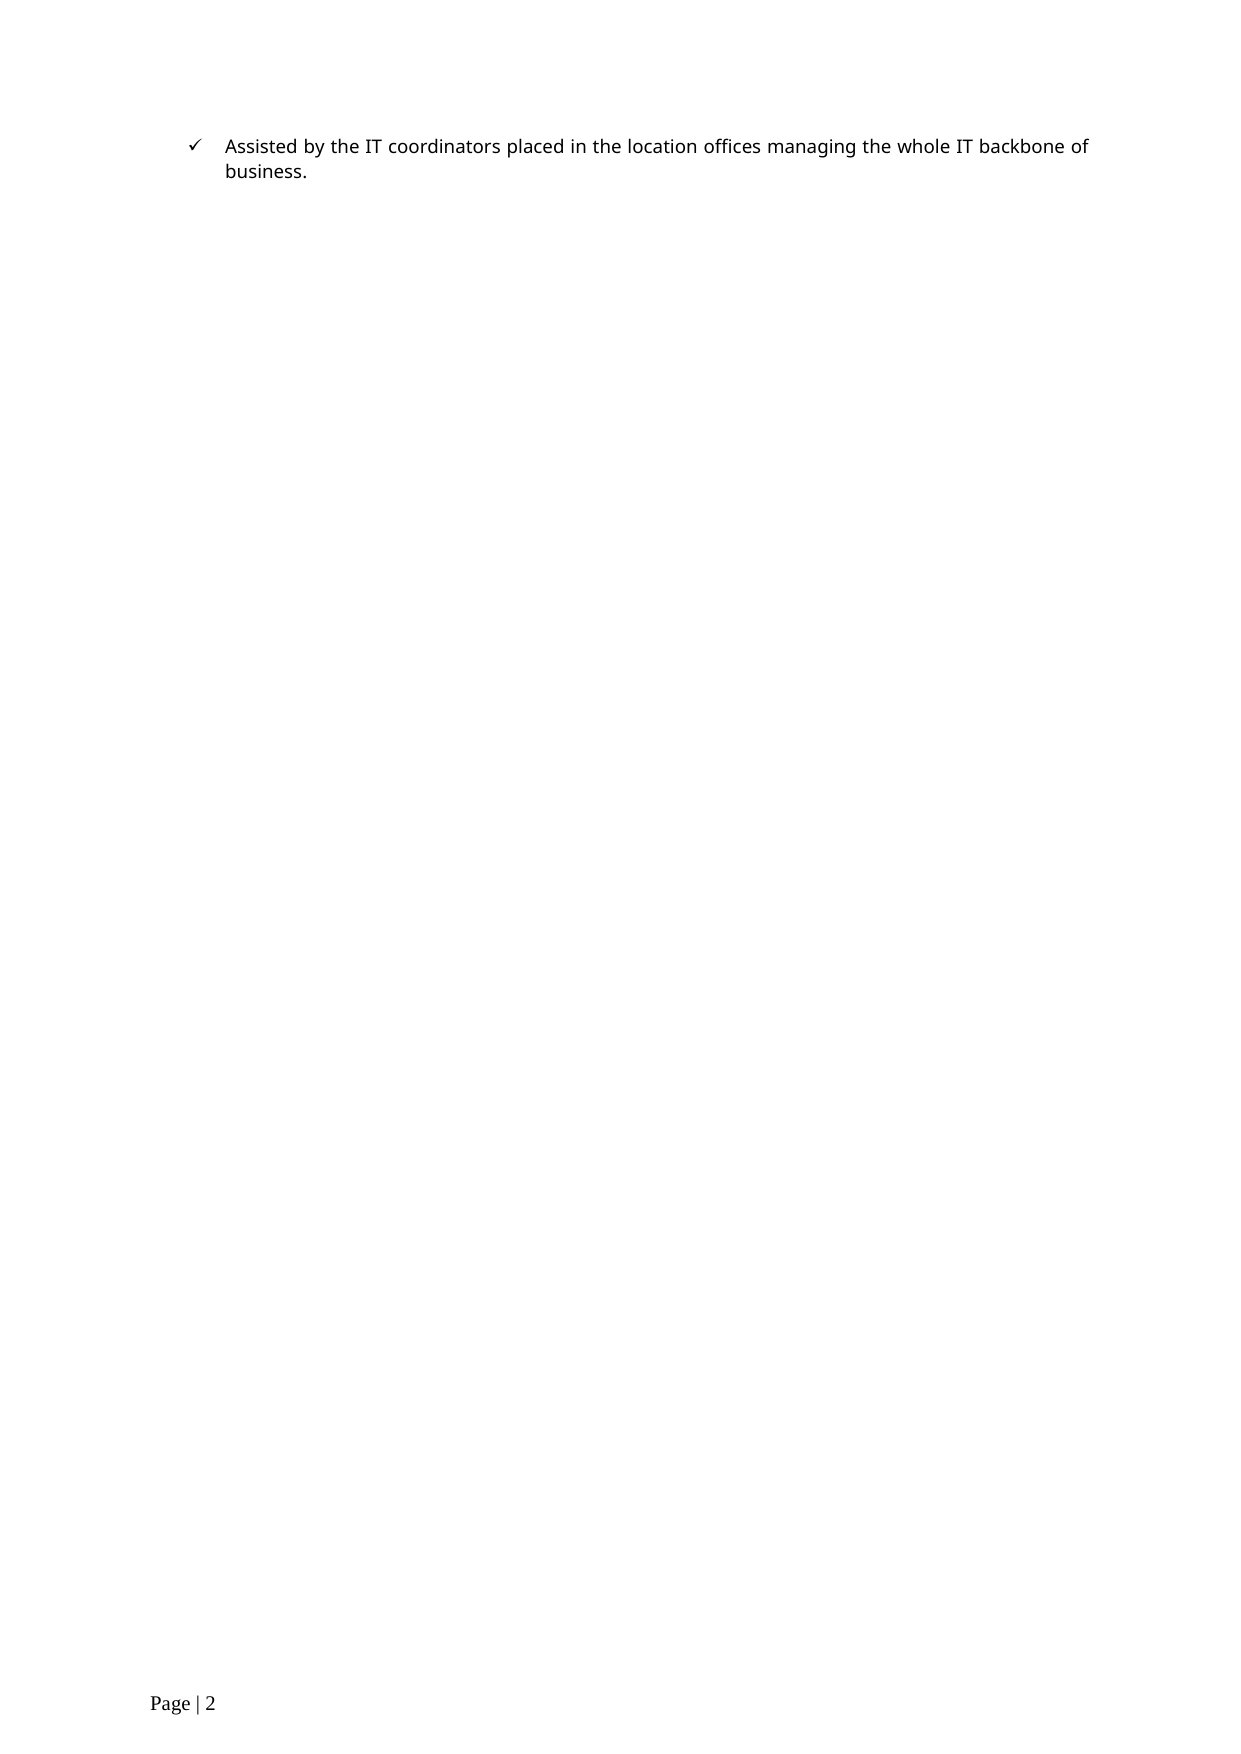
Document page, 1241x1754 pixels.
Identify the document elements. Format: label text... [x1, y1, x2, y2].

list Assisted by the IT coordinators placed in the location offices managing the whole IT backbone of business. [187, 133, 1090, 184]
